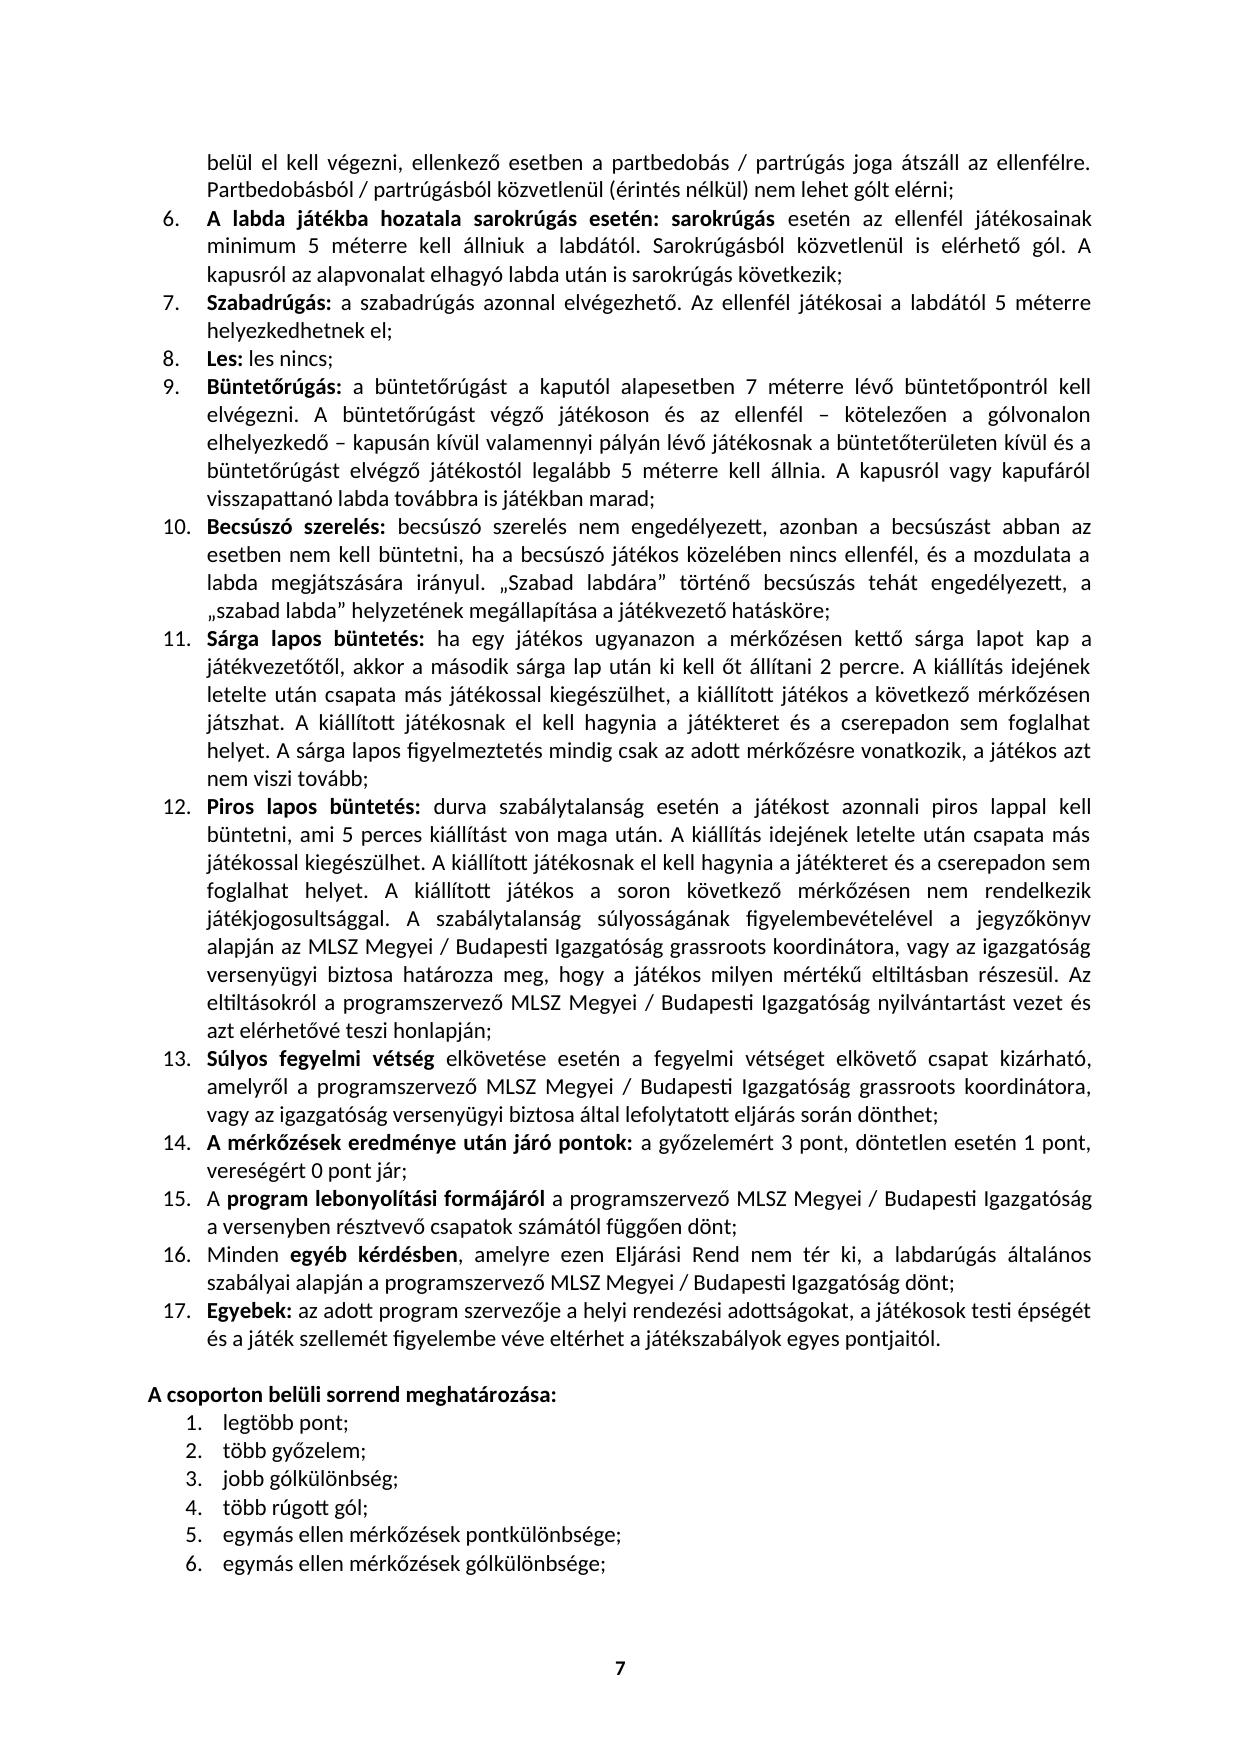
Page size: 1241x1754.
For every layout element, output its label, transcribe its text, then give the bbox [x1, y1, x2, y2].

list egymás ellen mérkőzések gólkülönbsége; [185, 1549, 1093, 1577]
list Egyebek: az adott program szervezője a helyi rendezési adottságokat, a játékosok testi épségét és a játék szellemét figyelembe véve eltérhet a játékszabályok egyes pontjaitól. [162, 1296, 1093, 1352]
list Szabadrúgás: a szabadrúgás azonnal elvégezhető. Az ellenfél játékosai a labdától 5 méterre helyezkedhetnek el; [162, 288, 1093, 344]
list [162, 148, 1093, 204]
list Minden egyéb kérdésben, amelyre ezen Eljárási Rend nem tér ki, a labdarúgás általános szabályai alapján a programszervező MLSZ Megyei / Budapesti Igazgatóság dönt; [162, 1240, 1093, 1296]
list A labda játékba hozatala sarokrúgás esetén: sarokrúgás esetén az ellenfél játékosainak minimum 5 méterre kell állniuk a labdától. Sarokrúgásból közvetlenül is elérhető gól. A kapusról az alapvonalat elhagyó labda után is sarokrúgás következik; [162, 204, 1093, 288]
list Piros lapos büntetés: durva szabálytalanság esetén a játékost azonnali piros lappal kell büntetni, ami 5 perces kiállítást von maga után. A kiállítás idejének letelte után csapata más játékossal kiegészülhet. A kiállított játékosnak el kell hagynia a játékteret és a cserepadon sem foglalhat helyet. A kiállított játékos a soron következő mérkőzésen nem rendelkezik játékjogosultsággal. A szabálytalanság súlyosságának figyelembevételével a jegyzőkönyv alapján az MLSZ Megyei / Budapesti Igazgatóság grassroots koordinátora, vagy az igazgatóság versenyügyi biztosa határozza meg, hogy a játékos milyen mértékű eltiltásban részesül. Az eltiltásokról a programszervező MLSZ Megyei / Budapesti Igazgatóság nyilvántartást vezet és azt elérhetővé teszi honlapján; [162, 792, 1093, 1044]
list Becsúszó szerelés: becsúszó szerelés nem engedélyezett, azonban a becsúszást abban az esetben nem kell büntetni, ha a becsúszó játékos közelében nincs ellenfél, és a mozdulata a labda megjátszására irányul. „Szabad labdára” történő becsúszás tehát engedélyezett, a „szabad labda” helyzetének megállapítása a játékvezető hatásköre; [162, 512, 1093, 624]
list A program lebonyolítási formájáról a programszervező MLSZ Megyei / Budapesti Igazgatóság a versenyben résztvevő csapatok számától függően dönt; [162, 1184, 1093, 1240]
list A mérkőzések eredménye után járó pontok: a győzelemért 3 pont, döntetlen esetén 1 pont, vereségért 0 pont jár; [162, 1128, 1093, 1184]
list egymás ellen mérkőzések pontkülönbsége; [185, 1521, 1093, 1549]
list legtöbb pont; [185, 1408, 1093, 1437]
list jobb gólkülönbség; [185, 1464, 1093, 1493]
list Büntetőrúgás: a büntetőrúgást a kaputól alapesetben 7 méterre lévő büntetőpontról kell elvégezni. A büntetőrúgást végző játékoson és az ellenfél – kötelezően a gólvonalon elhelyezkedő – kapusán kívül valamennyi pályán lévő játékosnak a büntetőterületen kívül és a büntetőrúgást elvégző játékostól legalább 5 méterre kell állnia. A kapusról vagy kapufáról visszapattanó labda továbbra is játékban marad; [162, 372, 1093, 512]
list Les: les nincs; [162, 344, 1093, 372]
text A csoporton belüli sorrend meghatározása: [148, 1381, 1093, 1408]
list több győzelem; [185, 1437, 1093, 1464]
list Súlyos fegyelmi vétség elkövetése esetén a fegyelmi vétséget elkövető csapat kizárható, amelyről a programszervező MLSZ Megyei / Budapesti Igazgatóság grassroots koordinátora, vagy az igazgatóság versenyügyi biztosa által lefolytatott eljárás során dönthet; [162, 1044, 1093, 1128]
list Sárga lapos büntetés: ha egy játékos ugyanazon a mérkőzésen kettő sárga lapot kap a játékvezetőtől, akkor a második sárga lap után ki kell őt állítani 2 percre. A kiállítás idejének letelte után csapata más játékossal kiegészülhet, a kiállított játékos a következő mérkőzésen játszhat. A kiállított játékosnak el kell hagynia a játékteret és a cserepadon sem foglalhat helyet. A sárga lapos figyelmeztetés mindig csak az adott mérkőzésre vonatkozik, a játékos azt nem viszi tovább; [162, 624, 1093, 792]
list több rúgott gól; [185, 1493, 1093, 1521]
